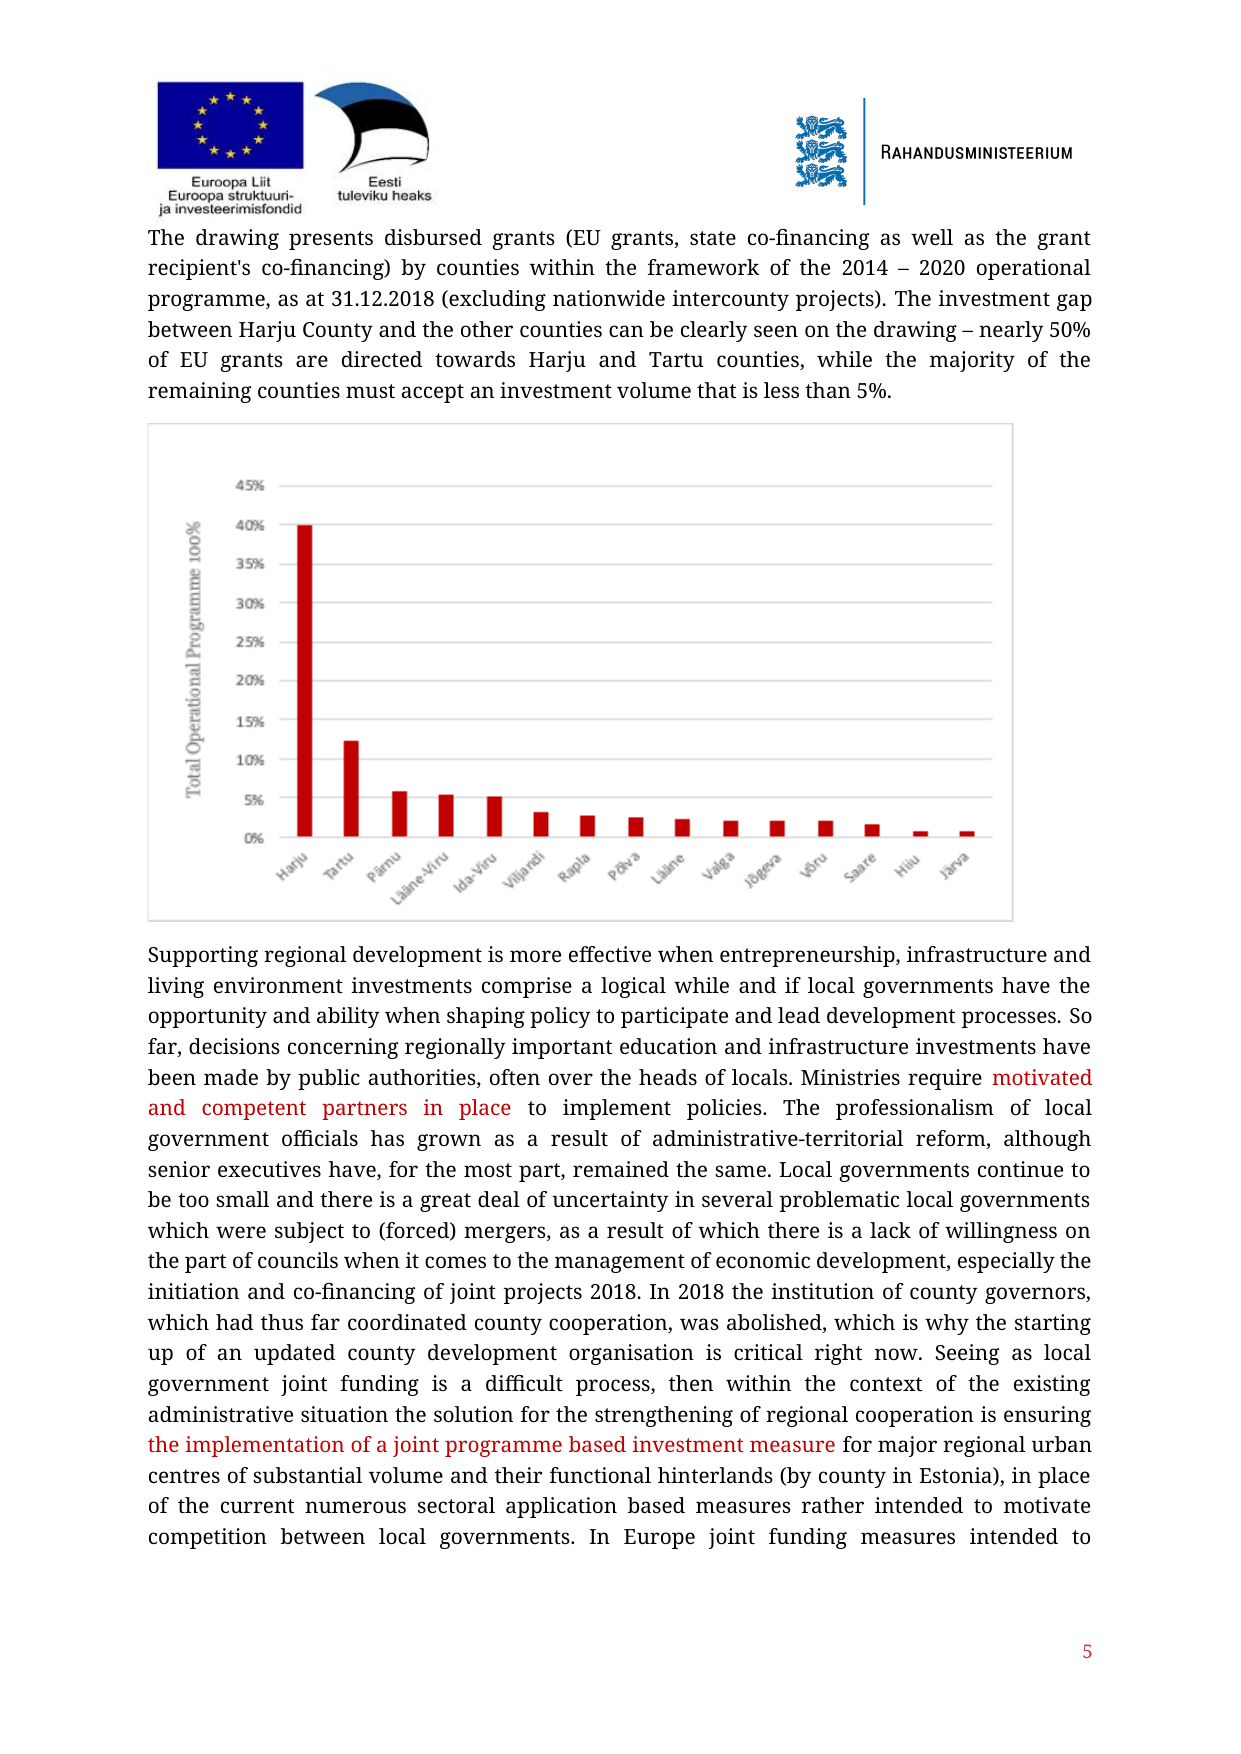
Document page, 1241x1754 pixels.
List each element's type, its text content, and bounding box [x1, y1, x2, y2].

text The drawing presents disbursed grants (EU grants, state co-financing as well as the grant recipient's co-financing) by counties within the framework of the 2014 – 2020 operational programme, as at 31.12.2018 (excluding nationwide intercounty projects). The investment gap between Harju County and the other counties can be clearly seen on the drawing – nearly 50% of EU grants are directed towards Harju and Tartu counties, while the majority of the remaining counties must accept an investment volume that is less than 5%. [148, 223, 1092, 404]
picture [147, 73, 439, 223]
picture [147, 423, 1014, 922]
picture [778, 81, 1123, 223]
